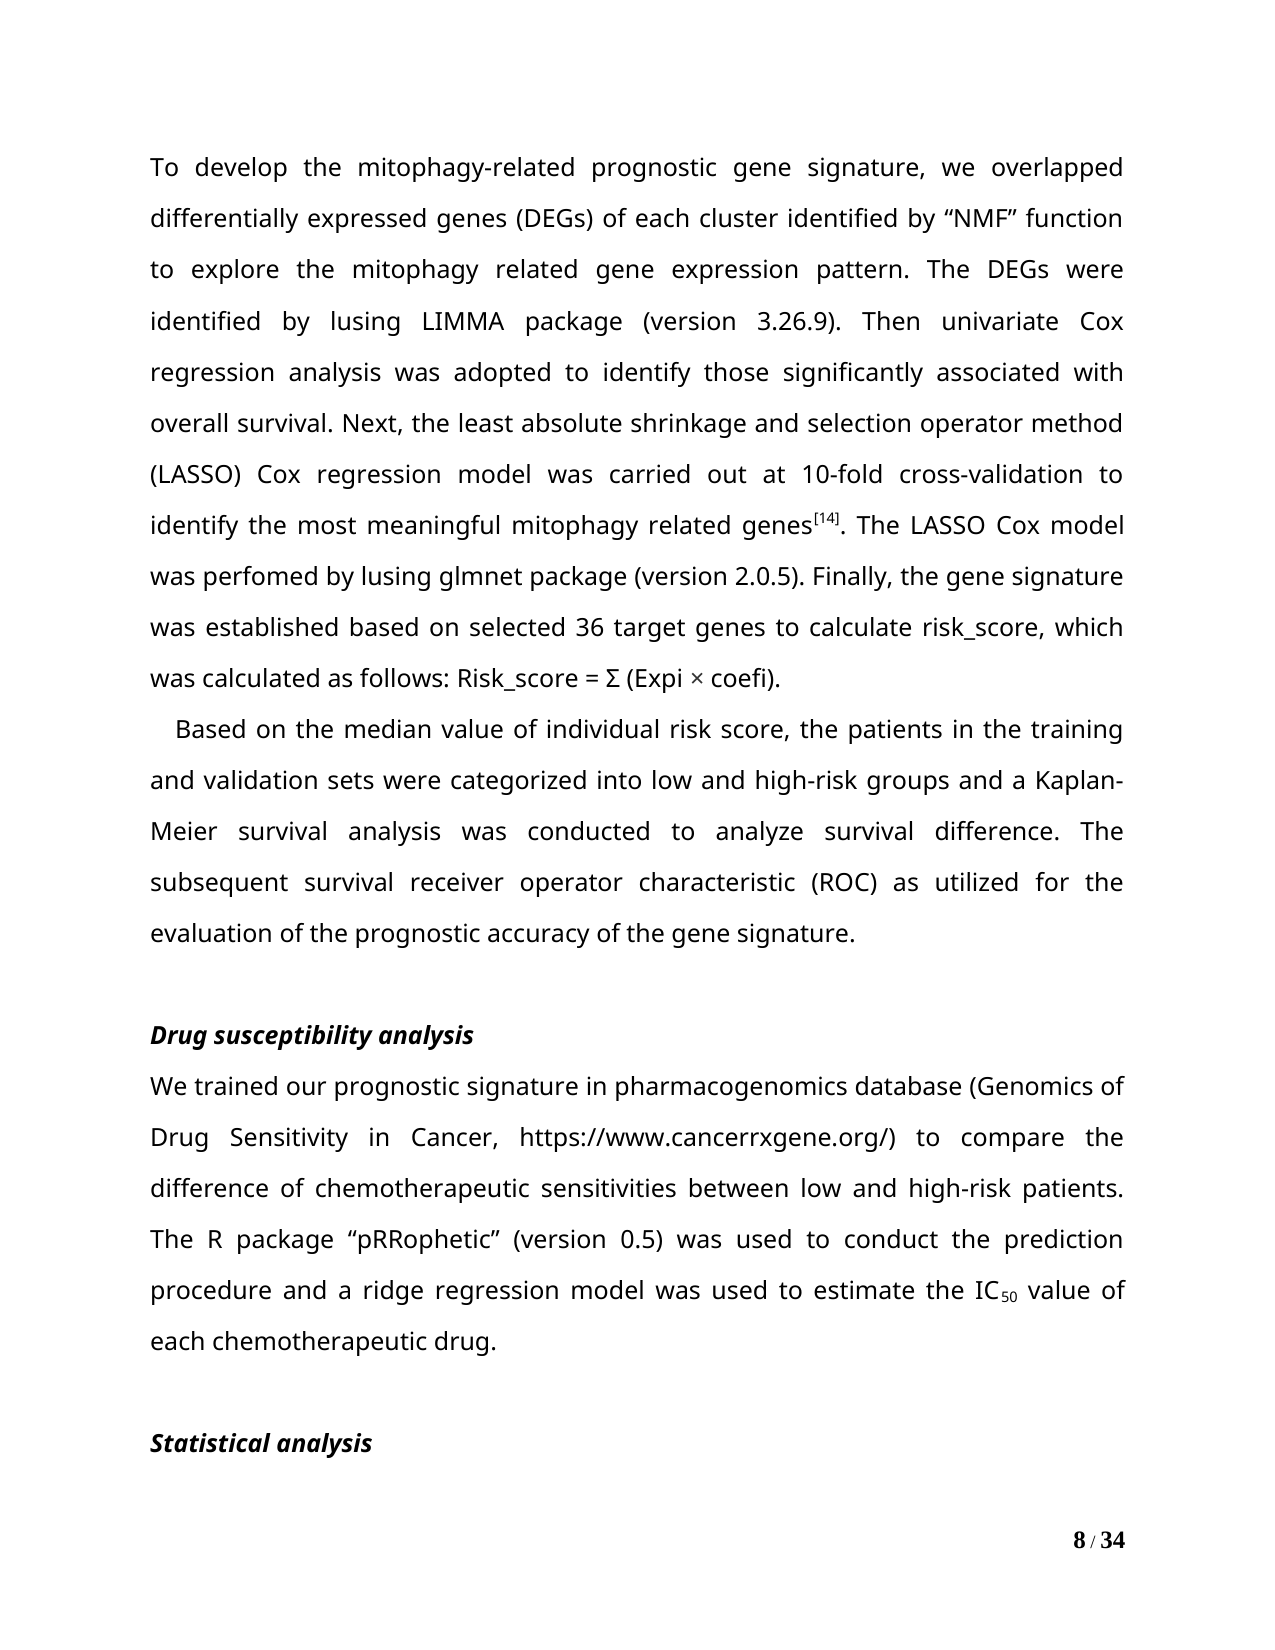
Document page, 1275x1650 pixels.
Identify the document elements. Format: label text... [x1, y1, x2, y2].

text To develop the mitophagy-related prognostic gene signature, we overlapped differentially expressed genes (DEGs) of each cluster identified by “NMF” function to explore the mitophagy related gene expression pattern. The DEGs were identified by lusing LIMMA package (version 3.26.9). Then univariate Cox regression analysis was adopted to identify those significantly associated with overall survival. Next, the least absolute shrinkage and selection operator method (LASSO) Cox regression model was carried out at 10-fold cross-validation to identify the most meaningful mitophagy related genes[14]. The LASSO Cox model was perfomed by lusing glmnet package (version 2.0.5). Finally, the gene signature was established based on selected 36 target genes to calculate risk_score, which was calculated as follows: Risk_score = Σ (Expi × coefi). [150, 150, 1125, 694]
text We trained our prognostic signature in pharmacogenomics database (Genomics of Drug Sensitivity in Cancer, https://www.cancerrxgene.org/) to compare the difference of chemotherapeutic sensitivities between low and high-risk patients. The R package “pRRophetic” (version 0.5) was used to conduct the prediction procedure and a ridge regression model was used to estimate the IC50 value of each chemotherapeutic drug. [150, 1069, 1125, 1358]
text Drug susceptibility analysis [150, 1018, 1125, 1052]
text Based on the median value of individual risk score, the patients in the training and validation sets were categorized into low and high-risk groups and a Kaplan-Meier survival analysis was conducted to analyze survival difference. The subsequent survival receiver operator characteristic (ROC) as utilized for the evaluation of the prognostic accuracy of the gene signature. [150, 711, 1125, 950]
text Statistical analysis [150, 1426, 1125, 1460]
